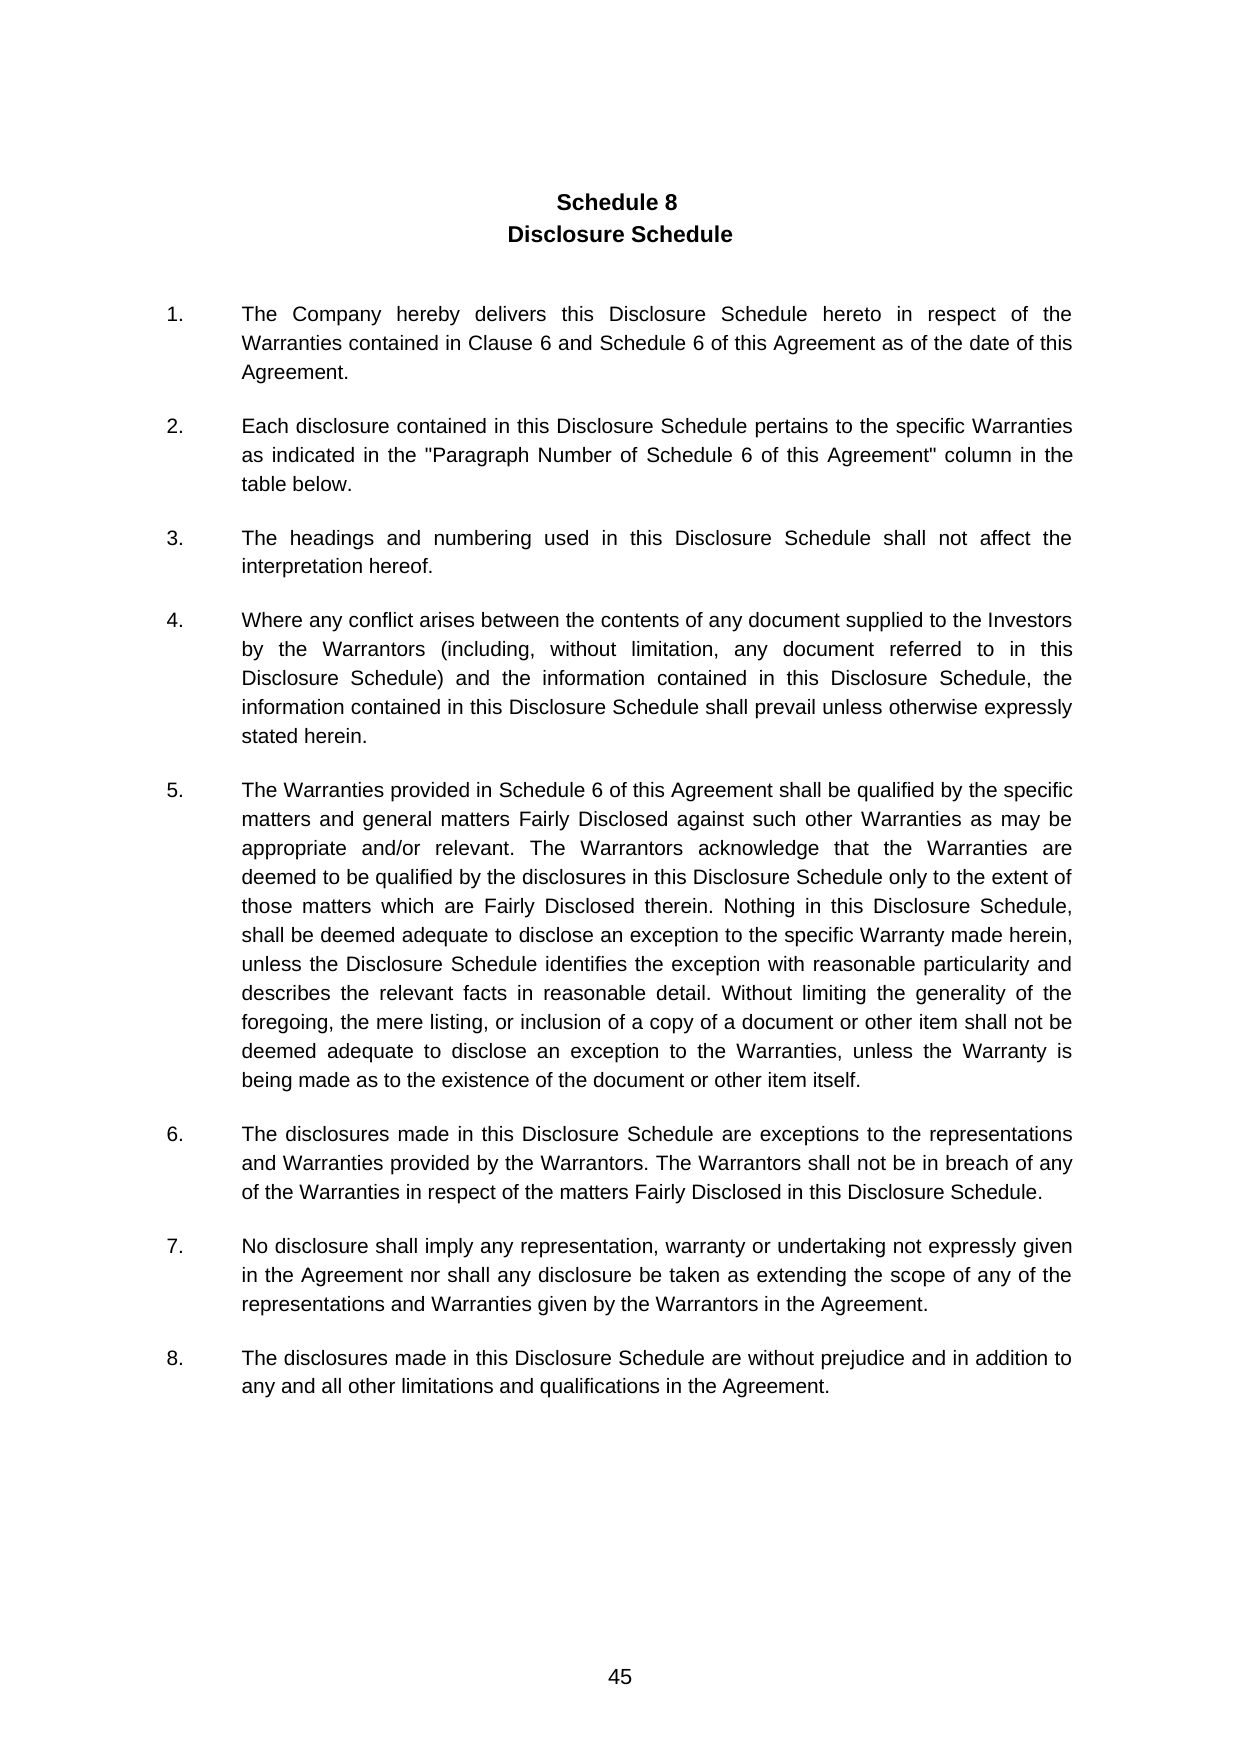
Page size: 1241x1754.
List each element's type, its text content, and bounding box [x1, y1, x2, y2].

list The Warranties provided in Schedule 6 of this Agreement shall be qualified by the specific matters and general matters Fairly Disclosed against such other Warranties as may be appropriate and/or relevant. The Warrantors acknowledge that the Warranties are deemed to be qualified by the disclosures in this Disclosure Schedule only to the extent of those matters which are Fairly Disclosed therein. Nothing in this Disclosure Schedule, shall be deemed adequate to disclose an exception to the specific Warranty made herein, unless the Disclosure Schedule identifies the exception with reasonable particularity and describes the relevant facts in reasonable detail. Without limiting the generality of the foregoing, the mere listing, or inclusion of a copy of a document or other item shall not be deemed adequate to disclose an exception to the Warranties, unless the Warranty is being made as to the existence of the document or other item itself. [166, 778, 1074, 1092]
list The disclosures made in this Disclosure Schedule are exceptions to the representations and Warranties provided by the Warrantors. The Warrantors shall not be in breach of any of the Warranties in respect of the matters Fairly Disclosed in this Disclosure Schedule. [166, 1122, 1074, 1203]
list No disclosure shall imply any representation, warranty or undertaking not expressly given in the Agreement nor shall any disclosure be taken as extending the scope of any of the representations and Warranties given by the Warrantors in the Agreement. [166, 1233, 1074, 1315]
title Disclosure Schedule [166, 189, 1074, 247]
list Where any conflict arises between the contents of any document supplied to the Investors by the Warrantors (including, without limitation, any document referred to in this Disclosure Schedule) and the information contained in this Disclosure Schedule, the information contained in this Disclosure Schedule shall prevail unless otherwise expressly stated herein. [166, 608, 1074, 748]
list Each disclosure contained in this Disclosure Schedule pertains to the specific Warranties as indicated in the "Paragraph Number of Schedule 6 of this Agreement" column in the table below. [166, 413, 1074, 495]
list The Company hereby delivers this Disclosure Schedule hereto in respect of the Warranties contained in Clause 6 and Schedule 6 of this Agreement as of the date of this Agreement. [166, 302, 1074, 383]
list The headings and numbering used in this Disclosure Schedule shall not affect the interpretation hereof. [166, 525, 1074, 578]
list The disclosures made in this Disclosure Schedule are without prejudice and in addition to any and all other limitations and qualifications in the Agreement. [166, 1345, 1074, 1398]
